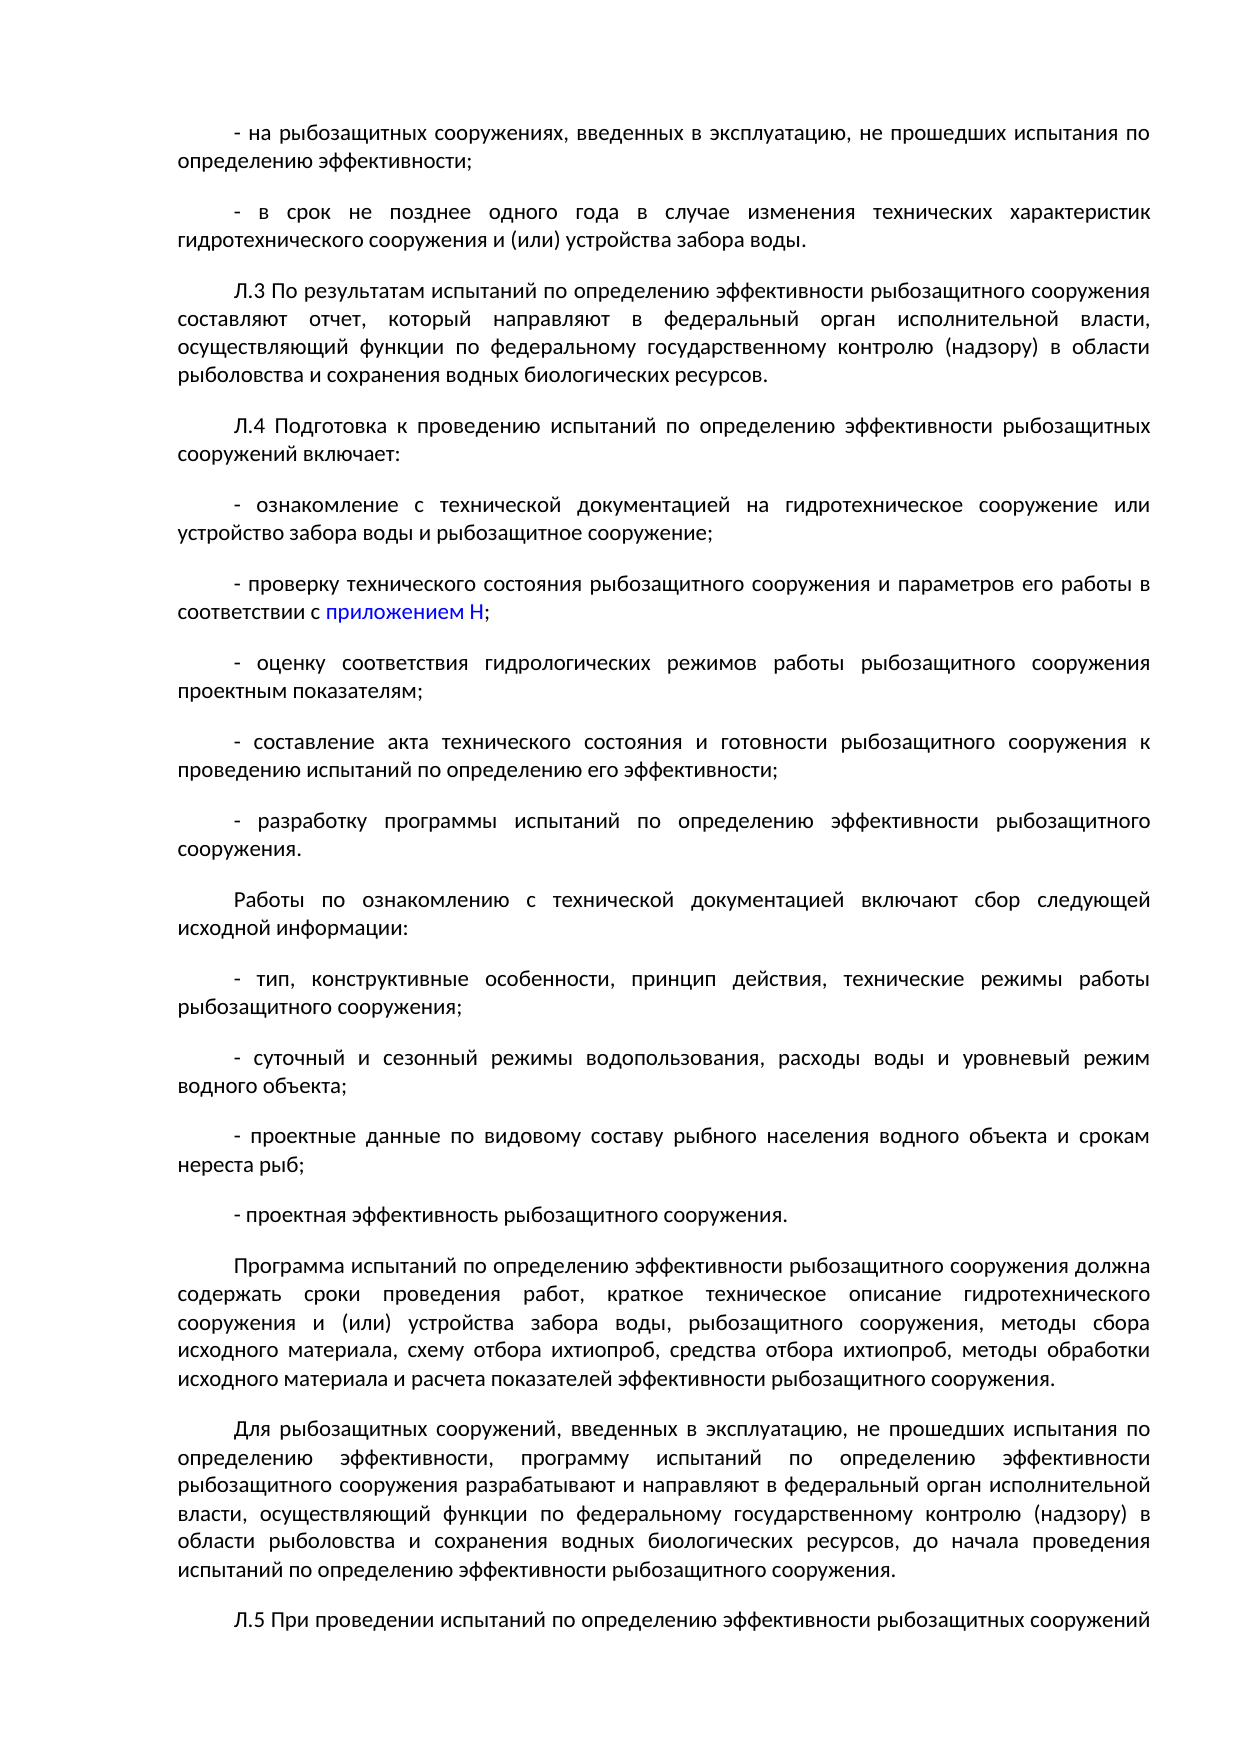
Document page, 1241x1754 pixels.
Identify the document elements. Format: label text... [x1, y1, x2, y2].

text - ознакомление с технической документацией на гидротехническое сооружение или устройство забора воды и рыбозащитное сооружение; [177, 490, 1152, 546]
text - проверку технического состояния рыбозащитного сооружения и параметров его работы в соответствии с приложением Н; [177, 569, 1152, 625]
text Для рыбозащитных сооружений, введенных в эксплуатацию, не прошедших испытания по определению эффективности, программу испытаний по определению эффективности рыбозащитного сооружения разрабатывают и направляют в федеральный орган исполнительной власти, осуществляющий функции по федеральному государственному контролю (надзору) в области рыболовства и сохранения водных биологических ресурсов, до начала проведения испытаний по определению эффективности рыбозащитного сооружения. [177, 1414, 1152, 1583]
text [177, 1606, 1152, 1634]
text - оценку соответствия гидрологических режимов работы рыбозащитного сооружения проектным показателям; [177, 648, 1152, 704]
text Работы по ознакомлению с технической документацией включают сбор следующей исходной информации: [177, 885, 1152, 941]
text - составление акта технического состояния и готовности рыбозащитного сооружения к проведению испытаний по определению его эффективности; [177, 727, 1152, 783]
text - проектная эффективность рыбозащитного сооружения. [177, 1201, 1152, 1229]
text - разработку программы испытаний по определению эффективности рыбозащитного сооружения. [177, 806, 1152, 862]
text - тип, конструктивные особенности, принцип действия, технические режимы работы рыбозащитного сооружения; [177, 964, 1152, 1020]
text Л.4 Подготовка к проведению испытаний по определению эффективности рыбозащитных сооружений включает: [177, 411, 1152, 467]
text - в срок не позднее одного года в случае изменения технических характеристик гидротехнического сооружения и (или) устройства забора воды. [177, 197, 1152, 253]
text Программа испытаний по определению эффективности рыбозащитного сооружения должна содержать сроки проведения работ, краткое техническое описание гидротехнического сооружения и (или) устройства забора воды, рыбозащитного сооружения, методы сбора исходного материала, схему отбора ихтиопроб, средства отбора ихтиопроб, методы обработки исходного материала и расчета показателей эффективности рыбозащитного сооружения. [177, 1252, 1152, 1392]
text - проектные данные по видовому составу рыбного населения водного объекта и срокам нереста рыб; [177, 1122, 1152, 1178]
text Л.3 По результатам испытаний по определению эффективности рыбозащитного сооружения составляют отчет, который направляют в федеральный орган исполнительной власти, осуществляющий функции по федеральному государственному контролю (надзору) в области рыболовства и сохранения водных биологических ресурсов. [177, 276, 1152, 388]
text - суточный и сезонный режимы водопользования, расходы воды и уровневый режим водного объекта; [177, 1043, 1152, 1099]
text - на рыбозащитных сооружениях, введенных в эксплуатацию, не прошедших испытания по определению эффективности; [177, 118, 1152, 174]
